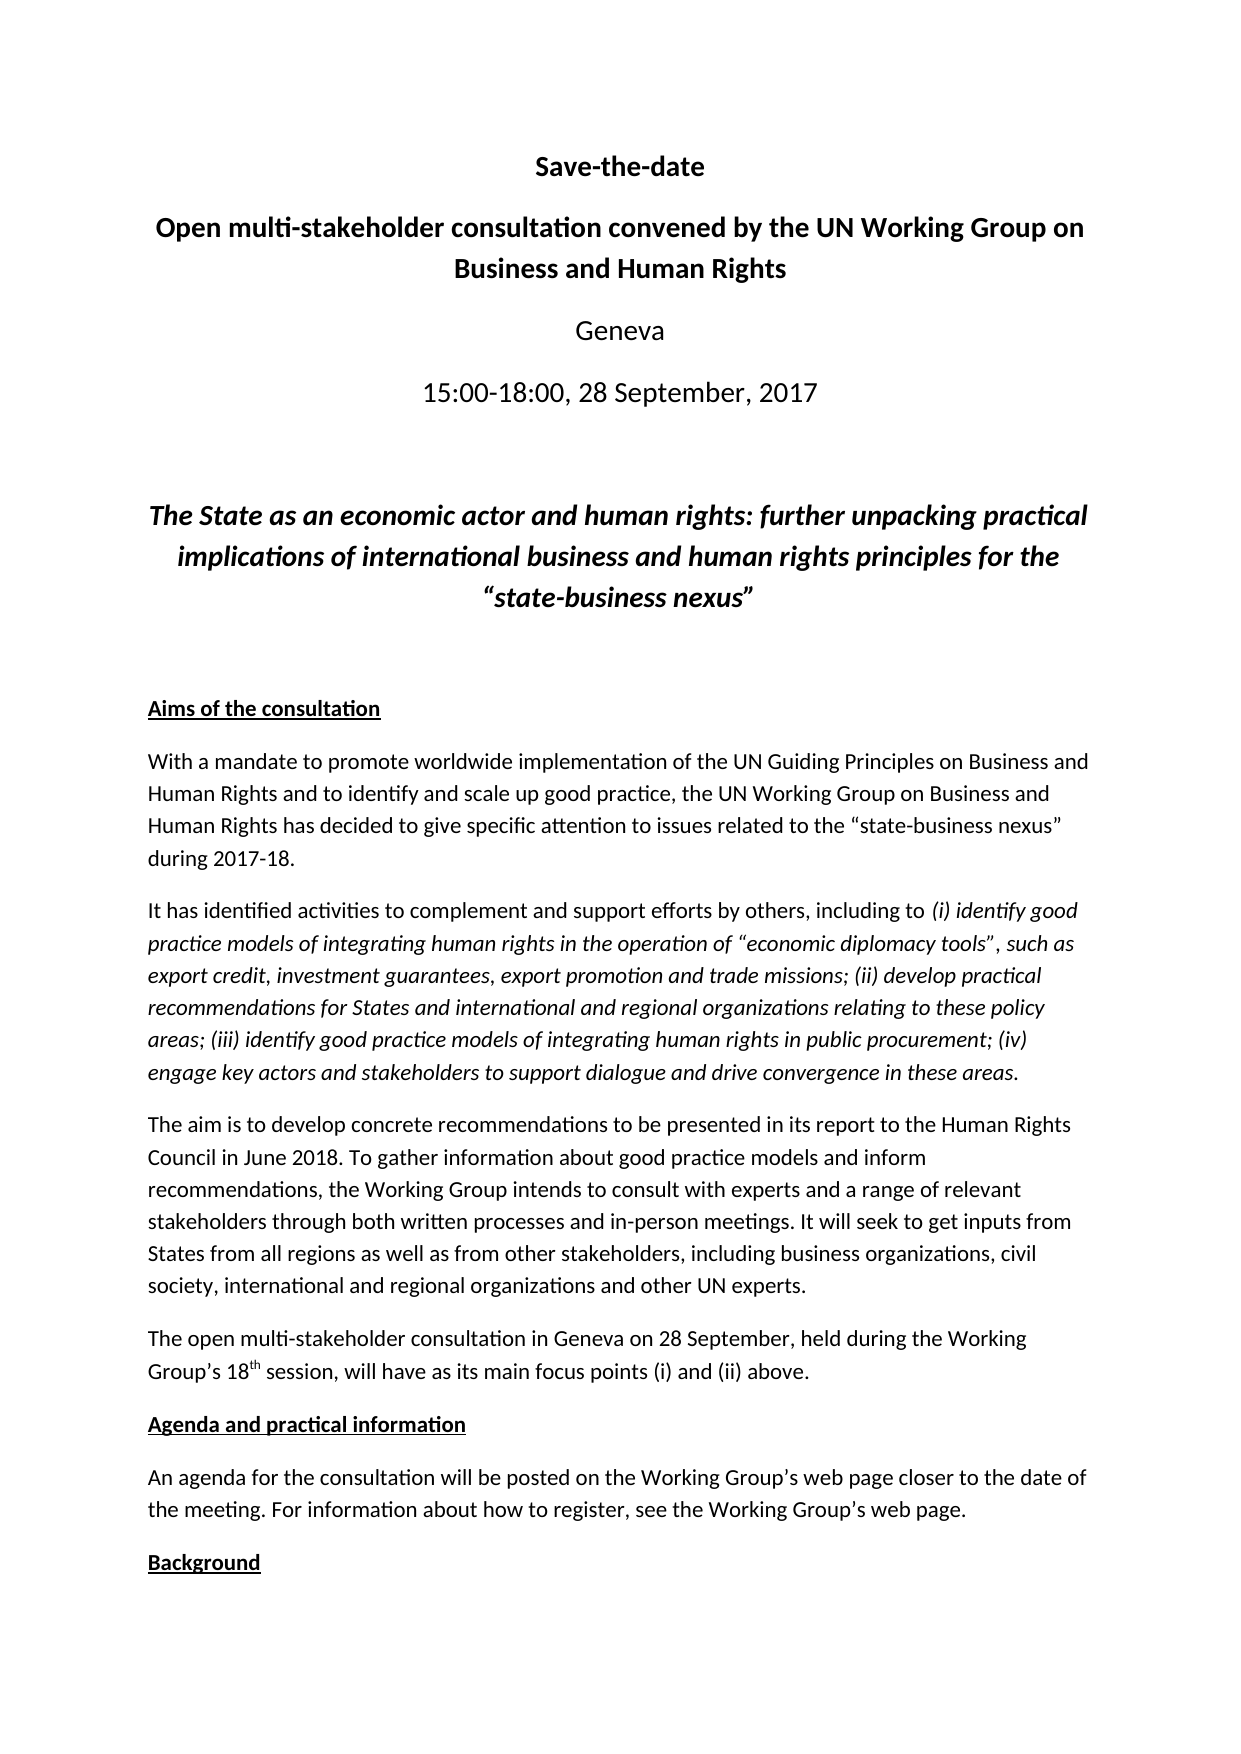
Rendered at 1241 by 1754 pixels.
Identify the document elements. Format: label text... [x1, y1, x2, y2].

text Background [148, 1548, 1093, 1576]
text Save-the-date [148, 148, 1093, 183]
text The open multi-stakeholder consultation in Geneva on 28 September, held during the Working Group’s 18th session, will have as its main focus points (i) and (ii) above. [148, 1324, 1093, 1385]
text 15:00-18:00, 28 September, 2017 [148, 374, 1093, 409]
text Geneva [148, 312, 1093, 348]
text Aims of the consultation [148, 694, 1093, 722]
text Agenda and practical information [148, 1410, 1093, 1438]
text Open multi-stakeholder consultation convened by the UN Working Group on Business and Human Rights [148, 209, 1093, 286]
text With a mandate to promote worldwide implementation of the UN Guiding Principles on Business and Human Rights and to identify and scale up good practice, the UN Working Group on Business and Human Rights has decided to give specific attention to issues related to the “state-business nexus” during 2017-18. [148, 747, 1093, 872]
text An agenda for the consultation will be posted on the Working Group’s web page closer to the date of the meeting. For information about how to register, see the Working Group’s web page. [148, 1463, 1093, 1523]
text It has identified activities to complement and support efforts by others, including to (i) identify good practice models of integrating human rights in the operation of “economic diplomacy tools”, such as export credit, investment guarantees, export promotion and trade missions; (ii) develop practical recommendations for States and international and regional organizations relating to these policy areas; (iii) identify good practice models of integrating human rights in public procurement; (iv) engage key actors and stakeholders to support dialogue and drive convergence in these areas. [148, 897, 1093, 1086]
text The State as an economic actor and human rights: further unpacking practical implications of international business and human rights principles for the “state-business nexus” [148, 497, 1093, 615]
text The aim is to develop concrete recommendations to be presented in its report to the Human Rights Council in June 2018. To gather information about good practice models and inform recommendations, the Working Group intends to consult with experts and a range of relevant stakeholders through both written processes and in-person meetings. It will seek to get inputs from States from all regions as well as from other stakeholders, including business organizations, civil society, international and regional organizations and other UN experts. [148, 1111, 1093, 1299]
